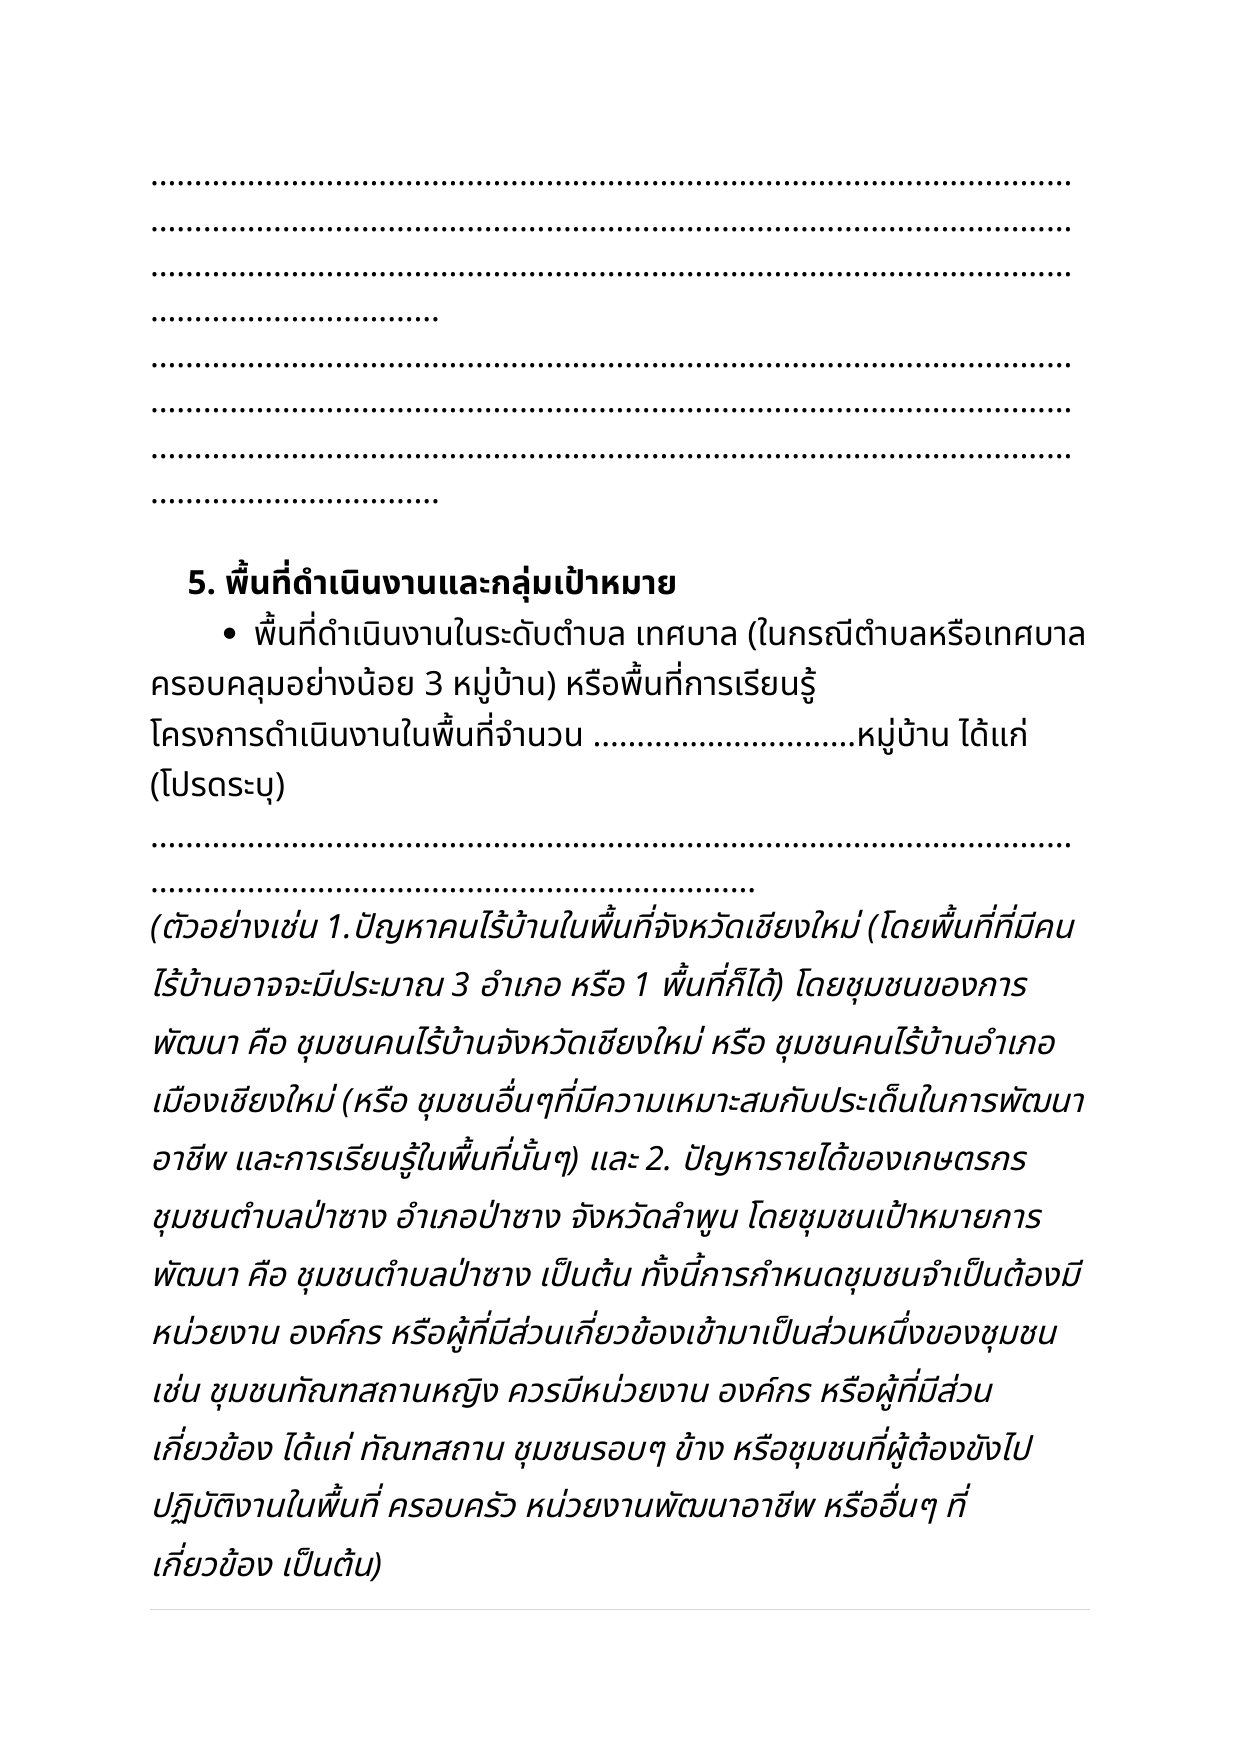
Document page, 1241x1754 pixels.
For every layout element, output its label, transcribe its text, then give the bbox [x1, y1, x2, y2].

text ………………………………………………………………………………………………………………………………………………………… [150, 812, 1090, 902]
list พื้นที่ดำเนินงานและกลุ่มเป้าหมาย [187, 559, 1090, 609]
text …………………………………………………………………………………………………………………………………………………………………………………………………………………………………………………………………………………………………………………… [150, 332, 1090, 513]
text โครงการดำเนินงานในพื้นที่จำนวน …………………………หมู่บ้าน ได้แก่ (โปรดระบุ) [150, 711, 1090, 812]
list พื้นที่ดำเนินงานในระดับตำบล เทศบาล (ในกรณีตำบลหรือเทศบาล ครอบคลุมอย่างน้อย 3 หมู่บ้าน) หรือพื้นที่การเรียนรู้ [150, 609, 1090, 711]
text (ตัวอย่างเช่น 1.ปัญหาคนไร้บ้านในพื้นที่จังหวัดเชียงใหม่ (โดยพื้นที่ที่มีคนไร้บ้านอาจจะมีประมาณ 3 อำเภอ หรือ 1 พื้นที่ก็ได้) โดยชุมชนของการพัฒนา คือ ชุมชนคนไร้บ้านจังหวัดเชียงใหม่ หรือ ชุมชนคนไร้บ้านอำเภอเมืองเชียงใหม่ (หรือ ชุมชนอื่นๆที่มีความเหมาะสมกับประเด็นในการพัฒนาอาชีพ และการเรียนรู้ในพื้นที่นั้นๆ) และ 2. ปัญหารายได้ของเกษตรกรชุมชนตำบลป่าซาง อำเภอป่าซาง จังหวัดลำพูน โดยชุมชนเป้าหมายการพัฒนา คือ ชุมชนตำบลป่าซาง เป็นต้น ทั้งนี้การกำหนดชุมชนจำเป็นต้องมีหน่วยงาน องค์กร หรือผู้ที่มีส่วนเกี่ยวข้องเข้ามาเป็นส่วนหนึ่งของชุมชน เช่น ชุมชนทัณฑสถานหญิง ควรมีหน่วยงาน องค์กร หรือผู้ที่มีส่วนเกี่ยวข้อง ได้แก่ ทัณฑสถาน ชุมชนรอบๆ ข้าง หรือชุมชนที่ผู้ต้องขังไปปฏิบัติงานในพื้นที่ ครอบครัว หน่วยงานพัฒนาอาชีพ หรืออื่นๆ ที่เกี่ยวข้อง เป็นต้น) [150, 902, 1090, 1591]
text …………………………………………………………………………………………………………………………………………………………………………………………………………………………………………………………………………………………………………………… [150, 150, 1090, 332]
